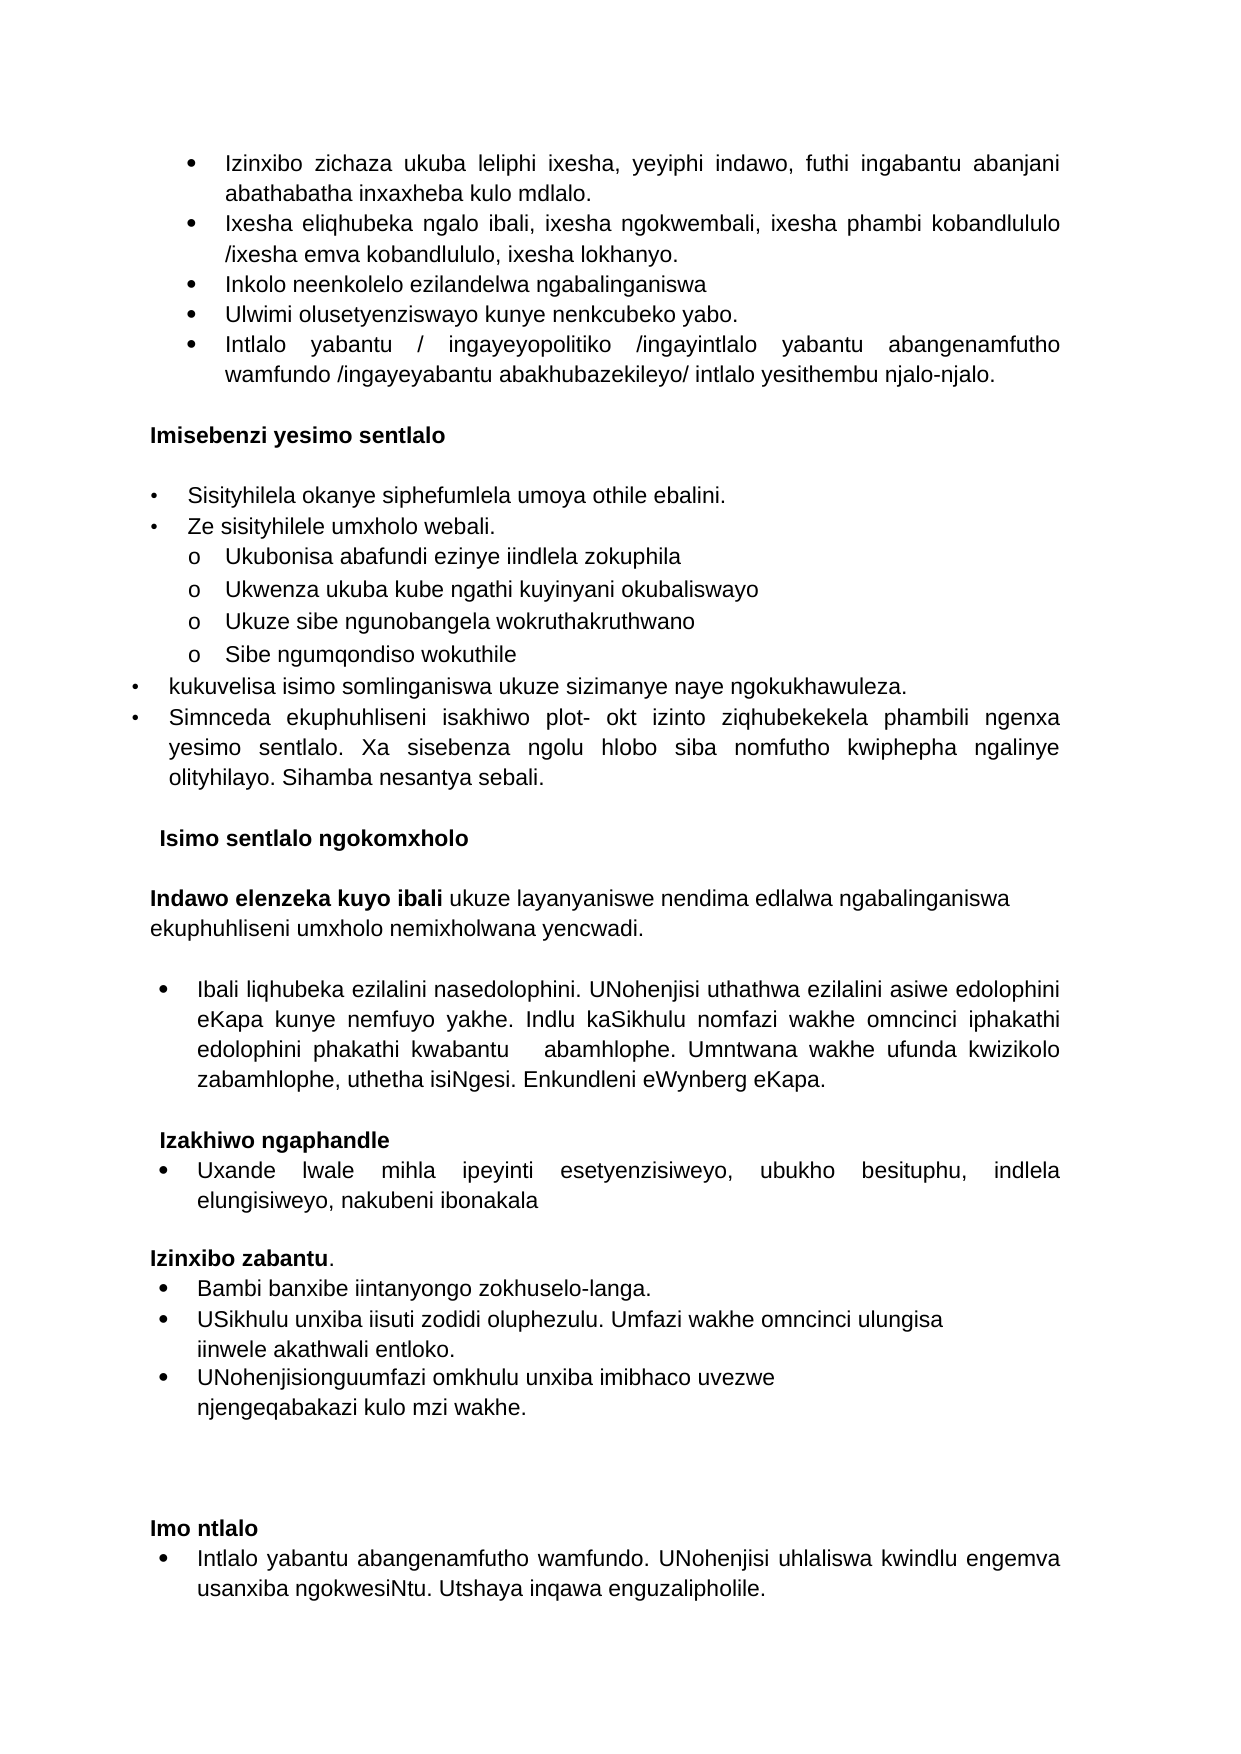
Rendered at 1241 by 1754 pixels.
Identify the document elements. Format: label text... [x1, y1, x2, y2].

list USikhulu unxiba iisuti zodidi oluphezulu. Umfazi wakhe omncinci ulungisa [159, 1306, 1061, 1332]
list Inkolo neenkolelo ezilandelwa ngabalinganiswa [187, 271, 1061, 297]
list UNohenjisionguumfazi omkhulu unxiba imibhaco uvezwe [159, 1364, 1061, 1390]
text Indawo elenzeka kuyo ibali ukuze layanyaniswe nendima edlalwa ngabalinganiswa ekuphuhliseni umxholo nemixholwana yencwadi. [150, 885, 1061, 941]
list iinwele akathwali entloko. [197, 1336, 1090, 1362]
list njengeqabakazi kulo mzi wakhe. [197, 1394, 1061, 1420]
list Intlalo yabantu / ingayeyopolitiko /ingayintlalo yabantu abangenamfutho wamfundo /ingayeyabantu abakhubazekileyo/ intlalo yesithembu njalo-njalo. [187, 331, 1061, 388]
list Izinxibo zichaza ukuba leliphi ixesha, yeyiphi indawo, futhi ingabantu abanjani abathabatha inxaxheba kulo mdlalo. [187, 150, 1061, 207]
list Simnceda ekuphuhliseni isakhiwo plot- okt izinto ziqhubekekela phambili ngenxa yesimo sentlalo. Xa sisebenza ngolu hlobo siba nomfutho kwiphepha ngalinye olityhilayo. Sihamba nesantya sebali. [131, 703, 1061, 790]
list Bambi banxibe iintanyongo zokhuselo-langa. [159, 1275, 1061, 1302]
list Ukuze sibe ngunobangela wokruthakruthwano [187, 608, 1061, 636]
list Ulwimi olusetyenziswayo kunye nenkcubeko yabo. [187, 301, 1061, 327]
text Imo ntlalo [150, 1515, 1061, 1541]
list Sibe ngumqondiso wokuthile [187, 641, 1061, 669]
list Uxande lwale mihla ipeyinti esetyenzisiweyo, ubukho besituphu, indlela elungisiweyo, nakubeni ibonakala [159, 1157, 1061, 1213]
list Ukubonisa abafundi ezinye iindlela zokuphila [187, 543, 1061, 571]
list Ze sisityhilele umxholo webali. [150, 513, 1061, 539]
list Ukwenza ukuba kube ngathi kuyinyani okubaliswayo [187, 576, 1061, 604]
list kukuvelisa isimo somlinganiswa ukuze sizimanye naye ngokukhawuleza. [131, 673, 1061, 699]
list Sisityhilela okanye siphefumlela umoya othile ebalini. [150, 482, 1061, 509]
text Isimo sentlalo ngokomxholo [159, 824, 1061, 851]
text Izinxibo zabantu. [150, 1245, 1061, 1271]
list Ibali liqhubeka ezilalini nasedolophini. UNohenjisi uthathwa ezilalini asiwe edolophini eKapa kunye nemfuyo yakhe. Indlu kaSikhulu nomfazi wakhe omncinci iphakathi edolophini phakathi kwabantu abamhlophe. Umntwana wakhe ufunda kwizikolo zabamhlophe, uthetha isiNgesi. Enkundleni eWynberg eKapa. [159, 976, 1061, 1092]
list Ixesha eliqhubeka ngalo ibali, ixesha ngokwembali, ixesha phambi kobandlululo /ixesha emva kobandlululo, ixesha lokhanyo. [187, 210, 1061, 267]
text Izakhiwo ngaphandle [159, 1127, 1061, 1153]
list Intlalo yabantu abangenamfutho wamfundo. UNohenjisi uhlaliswa kwindlu engemva usanxiba ngokwesiNtu. Utshaya inqawa enguzalipholile. [159, 1545, 1061, 1601]
text Imisebenzi yesimo sentlalo [150, 422, 1061, 448]
